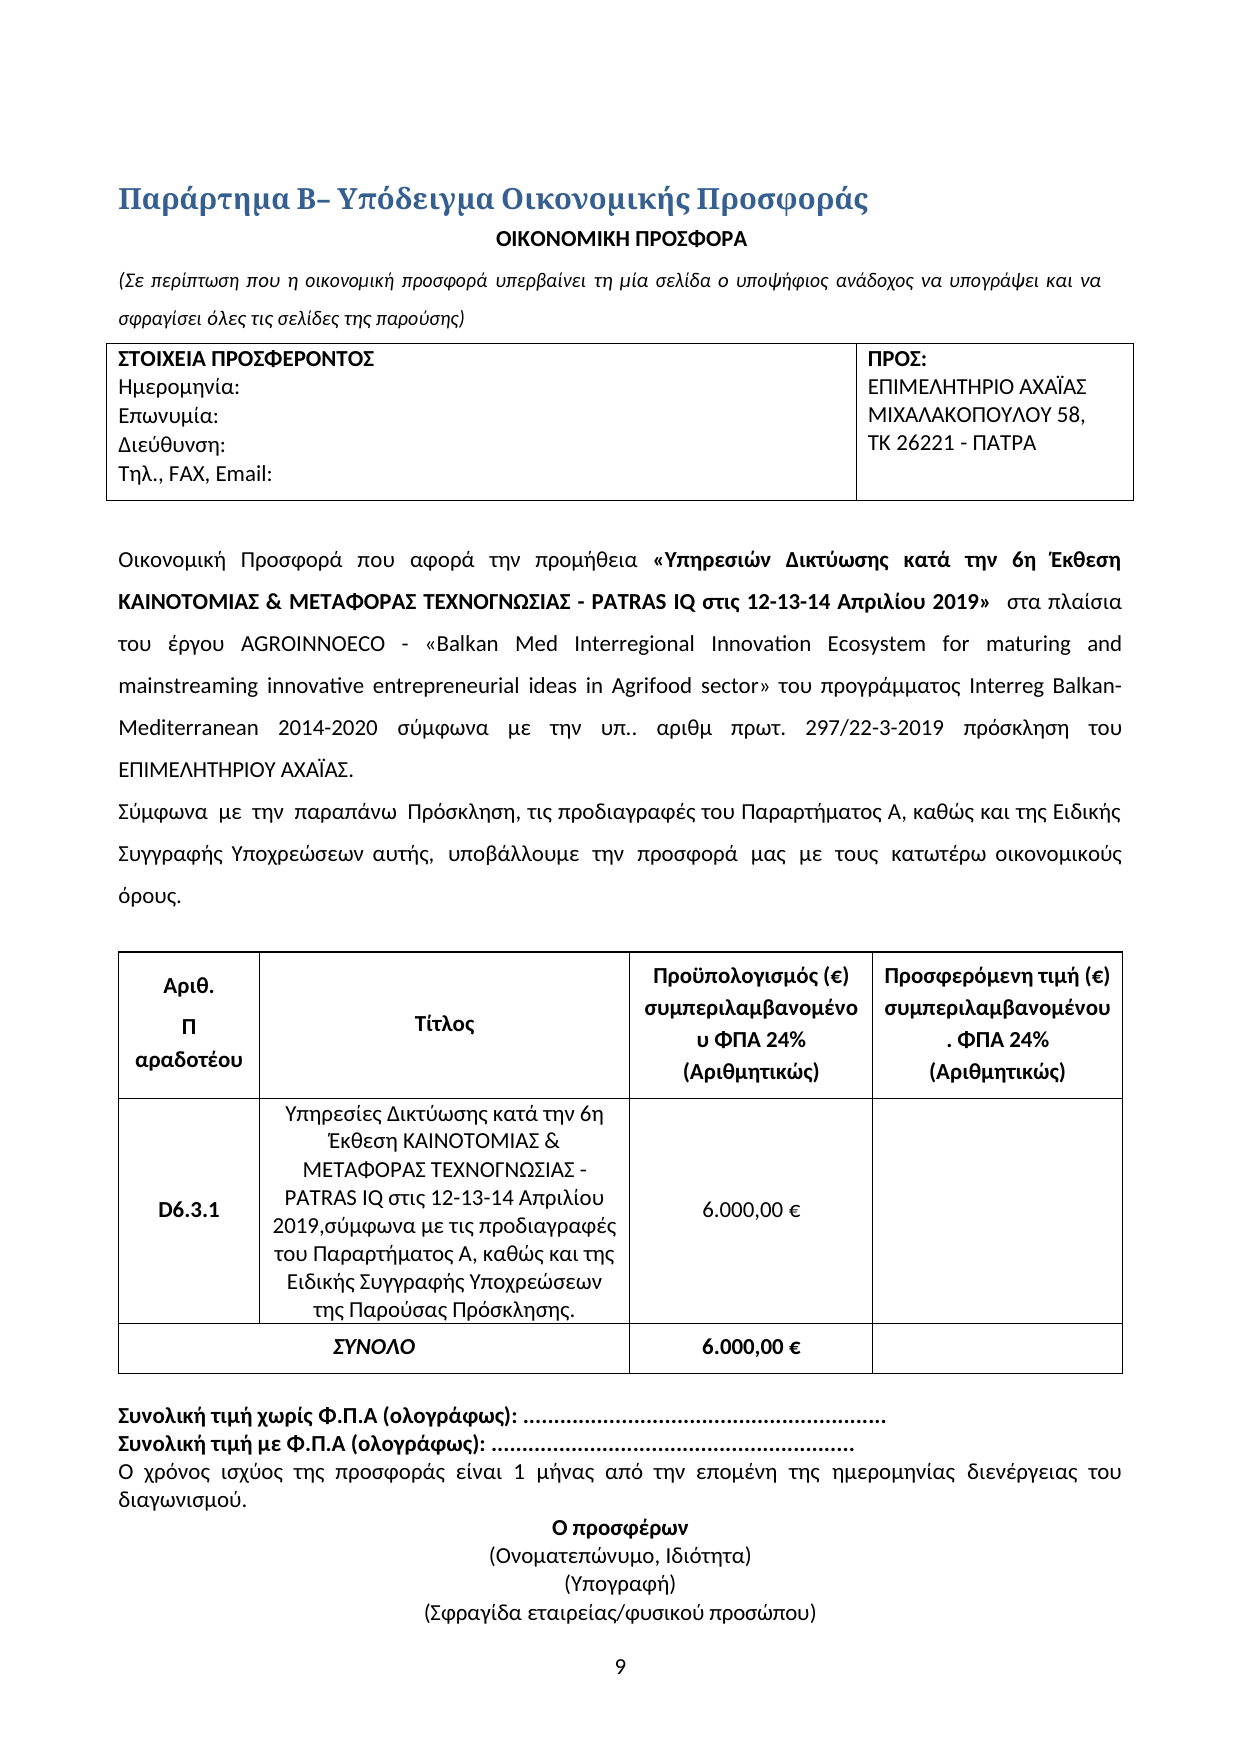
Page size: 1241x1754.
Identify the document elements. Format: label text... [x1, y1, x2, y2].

text Ο χρόνος ισχύος της προσφοράς είναι 1 μήνας από την επομένη της ημερομηνίας διενέργειας του διαγωνισμού. [118, 1457, 1122, 1513]
table_header Αριθ. Παραδοτέου [119, 953, 259, 1098]
table_cell [873, 1324, 1122, 1372]
table_cell D6.3.1 [119, 1099, 259, 1323]
text (Ονοματεπώνυμο, Ιδιότητα) [118, 1542, 1122, 1569]
table_cell 6.000,00 € [630, 1099, 872, 1323]
text Συνολική τιμή χωρίς Φ.Π.Α (ολογράφως): ........................................................... [118, 1401, 1122, 1429]
table_header Προϋπολογισμός (€) συμπεριλαμβανομένου ΦΠΑ 24% (Αριθμητικώς) [630, 953, 872, 1098]
table_header ΠΡΟΣ: ΕΠΙΜΕΛΗΤΗΡΙΟ ΑΧΑΪΑΣ ΜΙΧΑΛΑΚΟΠΟΥΛΟΥ 58, ΤΚ 26221 - ΠΑΤΡΑ [857, 344, 1133, 500]
table_header Προσφερόμενη τιμή (€) συμπεριλαμβανομένου. ΦΠΑ 24% (Αριθμητικώς) [873, 953, 1122, 1098]
table_cell ΣΥΝΟΛΟ [119, 1324, 629, 1372]
text (Σε περίπτωση που η οικονομική προσφορά υπερβαίνει τη μία σελίδα ο υποψήφιος ανάδοχος να υπογράψει και να σφραγίσει όλες τις σελίδες της παρούσης) [118, 267, 1101, 331]
subtitle Παράρτημα Β– Υπόδειγμα Οικονομικής Προσφοράς [118, 183, 1122, 216]
text Συνολική τιμή με Φ.Π.Α (ολογράφως): ........................................................... [118, 1429, 1122, 1457]
table_header ΣΤΟΙΧΕΙΑ ΠΡΟΣΦΕΡΟΝΤΟΣ Ημερομηνία: Επωνυμία: Διεύθυνση: Τηλ., FAX, Email: [107, 344, 856, 500]
table_header Τίτλος [260, 953, 629, 1098]
text ΟΙΚΟΝΟΜΙΚΗ ΠΡΟΣΦΟΡΑ [118, 224, 1124, 252]
text Οικονομική Προσφορά που αφορά την προμήθεια «Υπηρεσιών Δικτύωσης κατά την 6η Έκθεση ΚΑΙΝΟΤΟΜΙΑΣ & ΜΕΤΑΦΟΡΑΣ ΤΕΧΝΟΓΝΩΣΙΑΣ - PATRAS IQ στις 12-13-14 Απριλίου 2019» στα πλαίσια του έργου AGROINNOECO - «Balkan Med Interregional Innovation Ecosystem for maturing and mainstreaming innovative entrepreneurial ideas in Agrifood sector» του προγράμματος Interreg Balkan-Mediterranean 2014-2020 σύμφωνα με την υπ.. αριθμ πρωτ. 297/22-3-2019 πρόσκληση του ΕΠΙΜΕΛΗΤΗΡΙΟΥ ΑΧΑΪΑΣ. [118, 545, 1122, 783]
text Ο προσφέρων [118, 1513, 1122, 1542]
text (Σφραγίδα εταιρείας/φυσικού προσώπου) [118, 1598, 1122, 1626]
text Σύμφωνα με την παραπάνω Πρόσκληση, τις προδιαγραφές του Παραρτήματος Α, καθώς και της Ειδικής Συγγραφής Υποχρεώσεων αυτής, υποβάλλουμε την προσφορά μας με τους κατωτέρω οικονομικούς όρους. [118, 797, 1122, 909]
table_cell 6.000,00 € [630, 1324, 872, 1372]
text (Υπογραφή) [118, 1569, 1122, 1598]
table_cell Υπηρεσίες Δικτύωσης κατά την 6η Έκθεση ΚΑΙΝΟΤΟΜΙΑΣ & ΜΕΤΑΦΟΡΑΣ ΤΕΧΝΟΓΝΩΣΙΑΣ - PATRAS IQ στις 12-13-14 Απριλίου 2019,σύμφωνα με τις προδιαγραφές του Παραρτήματος Α, καθώς και της Ειδικής Συγγραφής Υποχρεώσεων της Παρούσας Πρόσκλησης. [260, 1099, 629, 1323]
table_cell [873, 1099, 1122, 1323]
